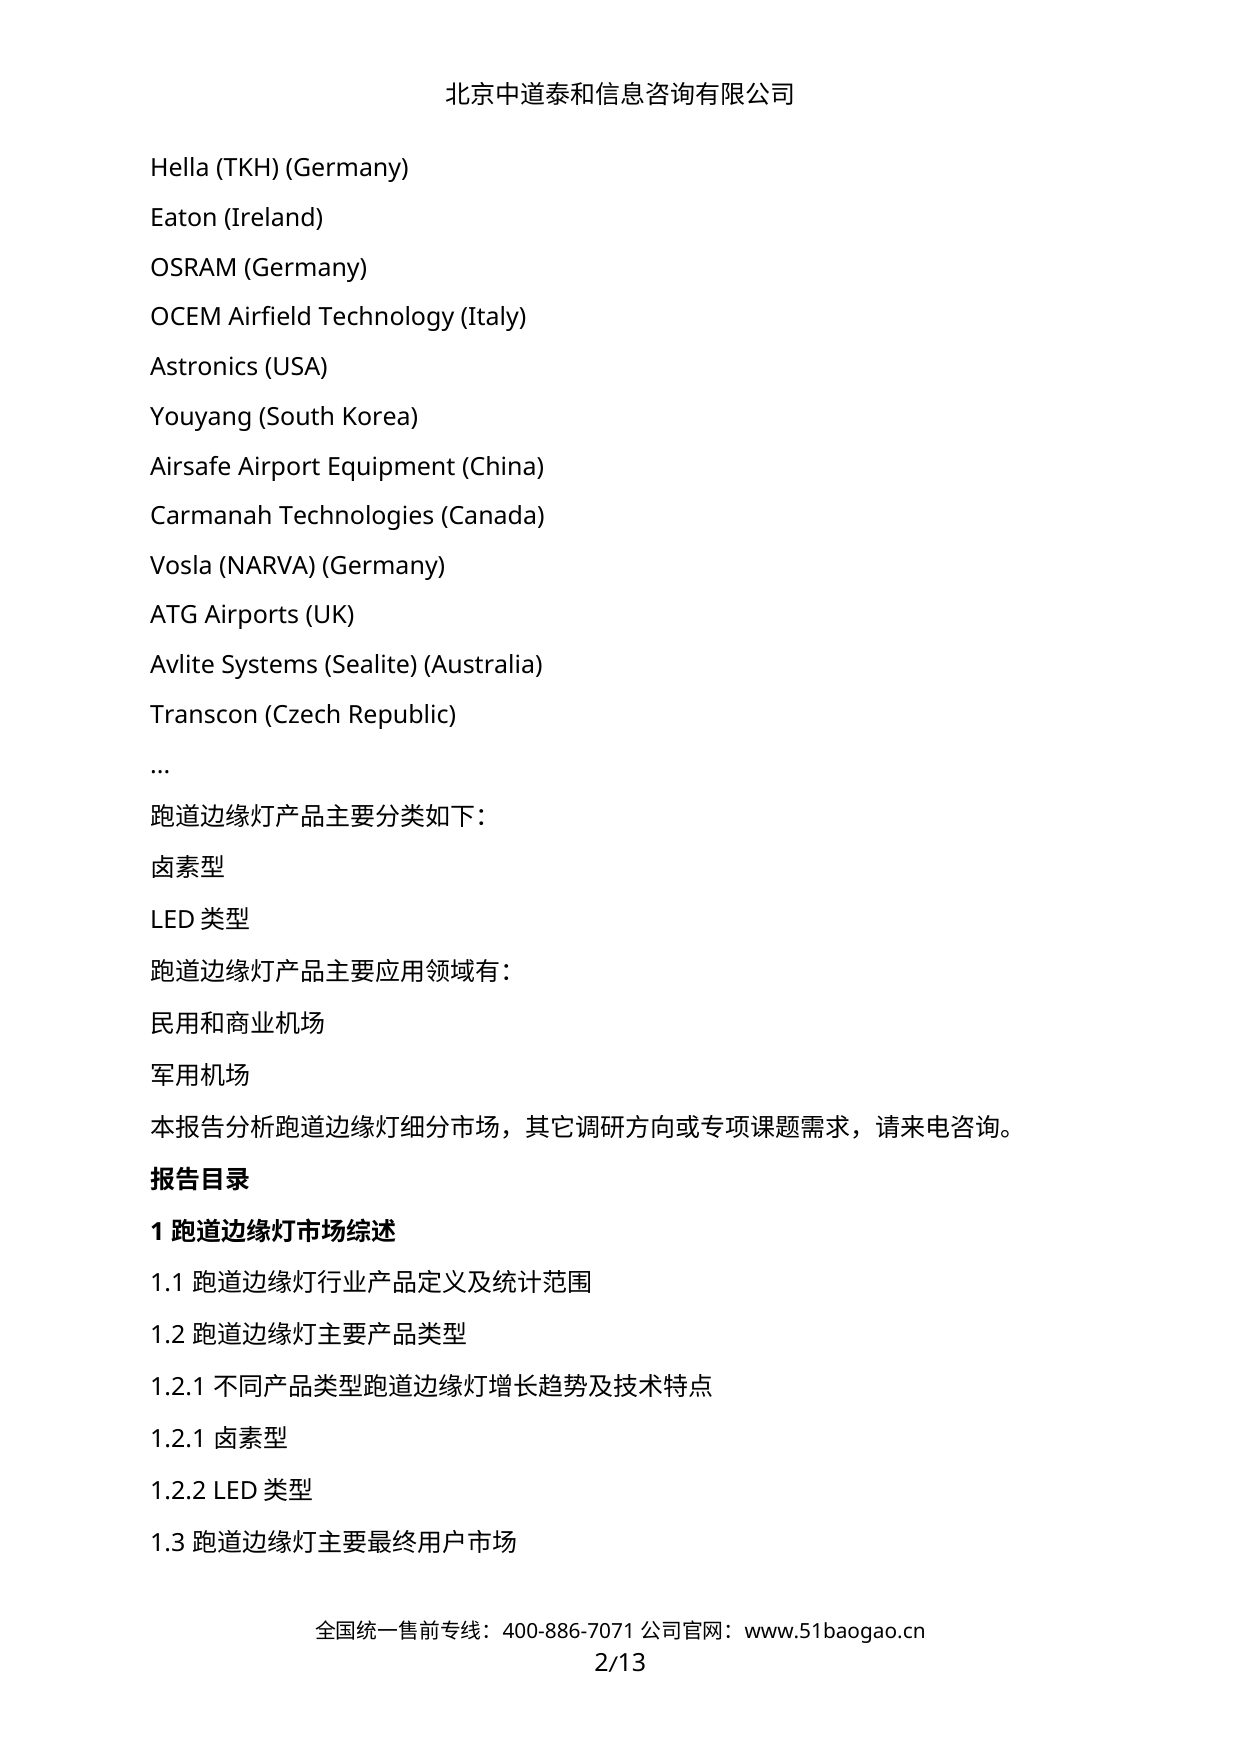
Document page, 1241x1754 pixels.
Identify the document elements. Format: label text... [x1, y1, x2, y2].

text Astronics (USA) [150, 349, 1090, 383]
text LED类型 [150, 900, 1090, 936]
text Eaton (Ireland) [150, 200, 1090, 234]
text ATG Airports (UK) [150, 597, 1090, 631]
text 跑道边缘灯产品主要分类如下： [150, 796, 1090, 832]
text OCEM Airfield Technology (Italy) [150, 299, 1090, 333]
text Youyang (South Korea) [150, 398, 1090, 432]
text Transcon (Czech Republic) [150, 697, 1090, 731]
text 军用机场 [150, 1055, 1090, 1092]
text 1.2.1 卤素型 [150, 1418, 1090, 1455]
text Carmanah Technologies (Canada) [150, 498, 1090, 532]
text 1.1 跑道边缘灯行业产品定义及统计范围 [150, 1263, 1090, 1299]
text 1.2.2 LED类型 [150, 1470, 1090, 1507]
text 卤素型 [150, 848, 1090, 884]
text 1 跑道边缘灯市场综述 [150, 1211, 1090, 1247]
text 报告目录 [150, 1159, 1090, 1195]
text ... [150, 746, 1090, 780]
text Airsafe Airport Equipment (China) [150, 448, 1090, 482]
text 跑道边缘灯产品主要应用领域有： [150, 952, 1090, 988]
text Vosla (NARVA) (Germany) [150, 547, 1090, 582]
text OSRAM (Germany) [150, 249, 1090, 283]
text Hella (TKH) (Germany) [150, 150, 1090, 184]
text 民用和商业机场 [150, 1003, 1090, 1040]
text 1.2 跑道边缘灯主要产品类型 [150, 1315, 1090, 1351]
text 1.2.1 不同产品类型跑道边缘灯增长趋势及技术特点 [150, 1367, 1090, 1403]
text Avlite Systems (Sealite) (Australia) [150, 647, 1090, 681]
text 1.3 跑道边缘灯主要最终用户市场 [150, 1522, 1090, 1558]
text 本报告分析跑道边缘灯细分市场，其它调研方向或专项课题需求，请来电咨询。 [150, 1107, 1090, 1143]
